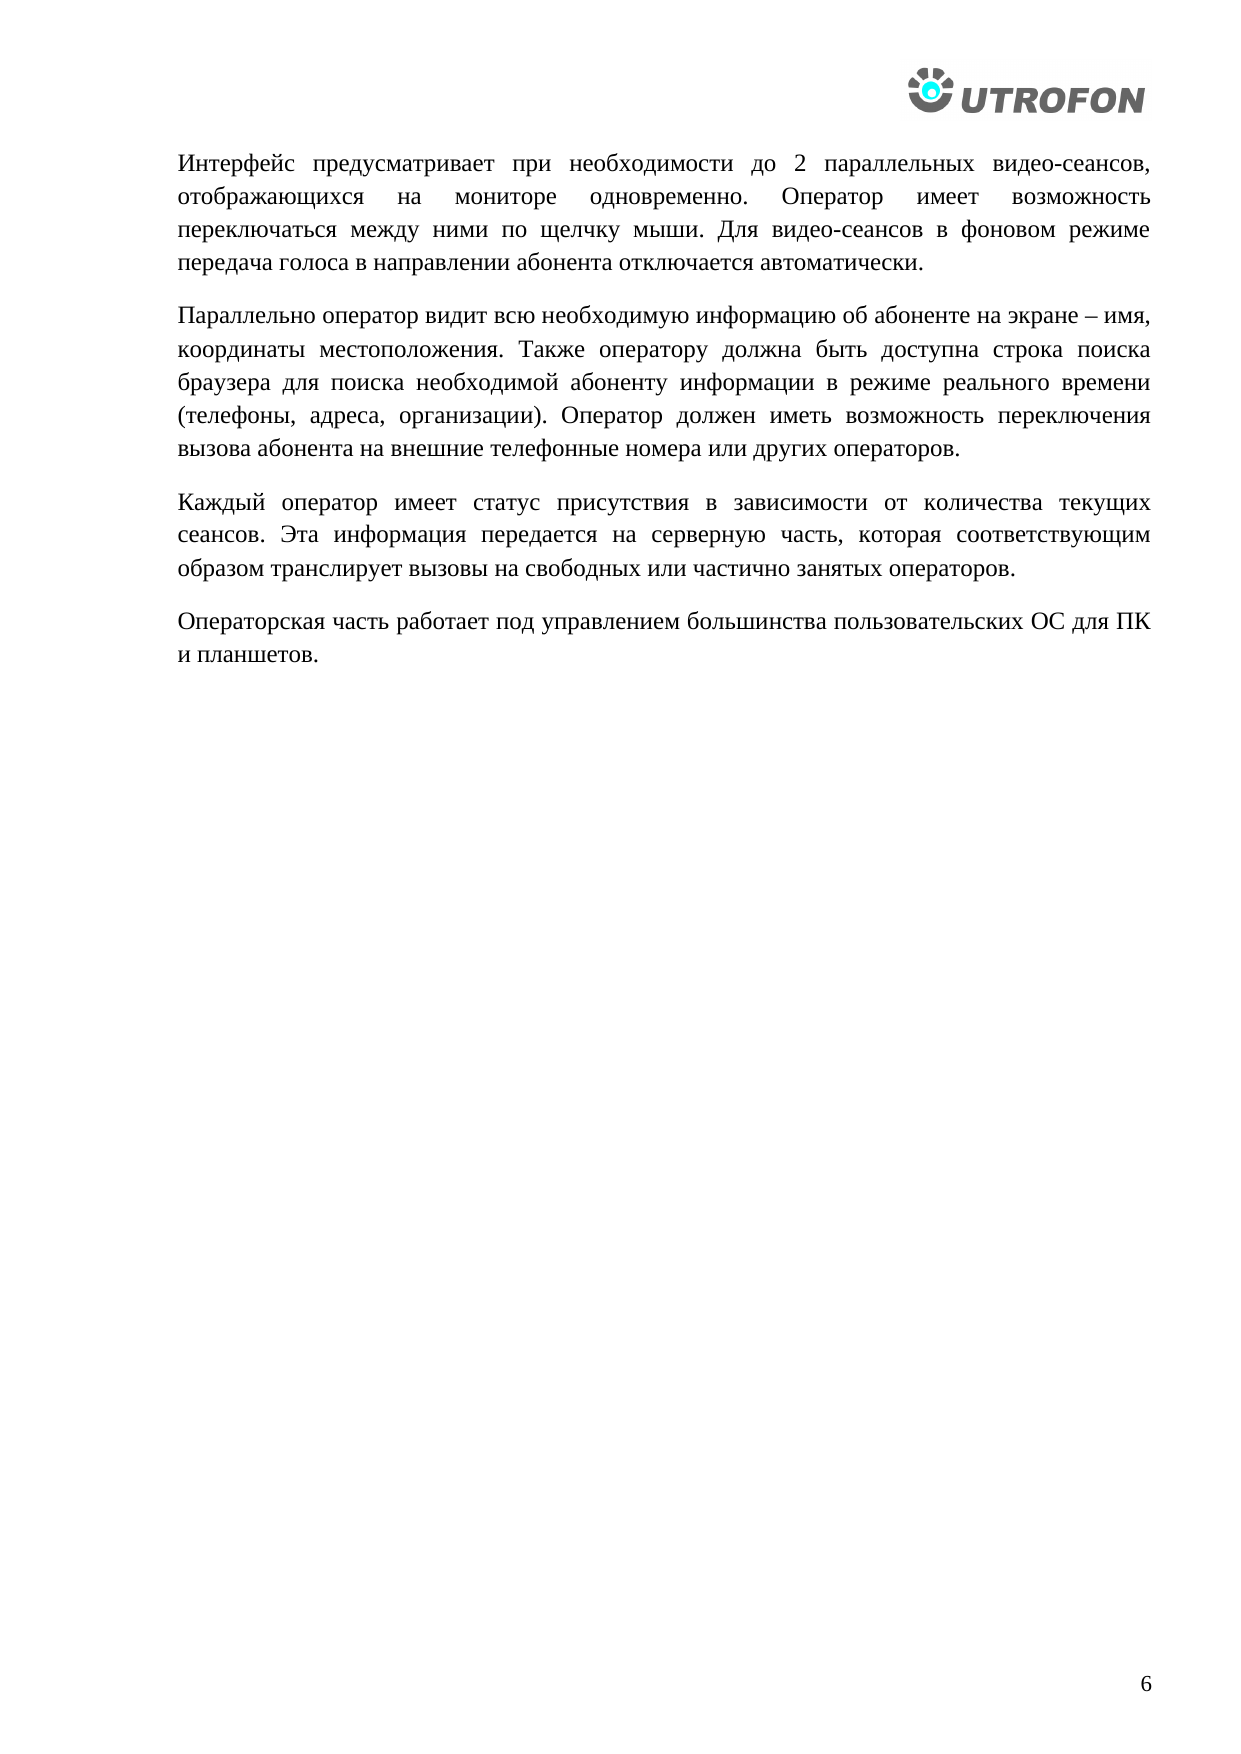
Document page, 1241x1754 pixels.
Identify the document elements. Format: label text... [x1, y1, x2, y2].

text Интерфейс предусматривает при необходимости до 2 параллельных видео-сеансов, отображающихся на мониторе одновременно. Оператор имеет возможность переключаться между ними по щелчку мыши. Для видео-сеансов в фоновом режиме передача голоса в направлении абонента отключается автоматически. [177, 148, 1152, 276]
picture [900, 59, 1152, 121]
text Каждый оператор имеет статус присутствия в зависимости от количества текущих сеансов. Эта информация передается на серверную часть, которая соответствующим образом транслирует вызовы на свободных или частично занятых операторов. [177, 487, 1152, 581]
text Параллельно оператор видит всю необходимую информацию об абоненте на экране – имя, координаты местоположения. Также оператору должна быть доступна строка поиска браузера для поиска необходимой абоненту информации в режиме реального времени (телефоны, адреса, организации). Оператор должен иметь возможность переключения вызова абонента на внешние телефонные номера или других операторов. [177, 301, 1152, 461]
text Операторская часть работает под управлением большинства пользовательских ОС для ПК и планшетов. [177, 606, 1152, 668]
